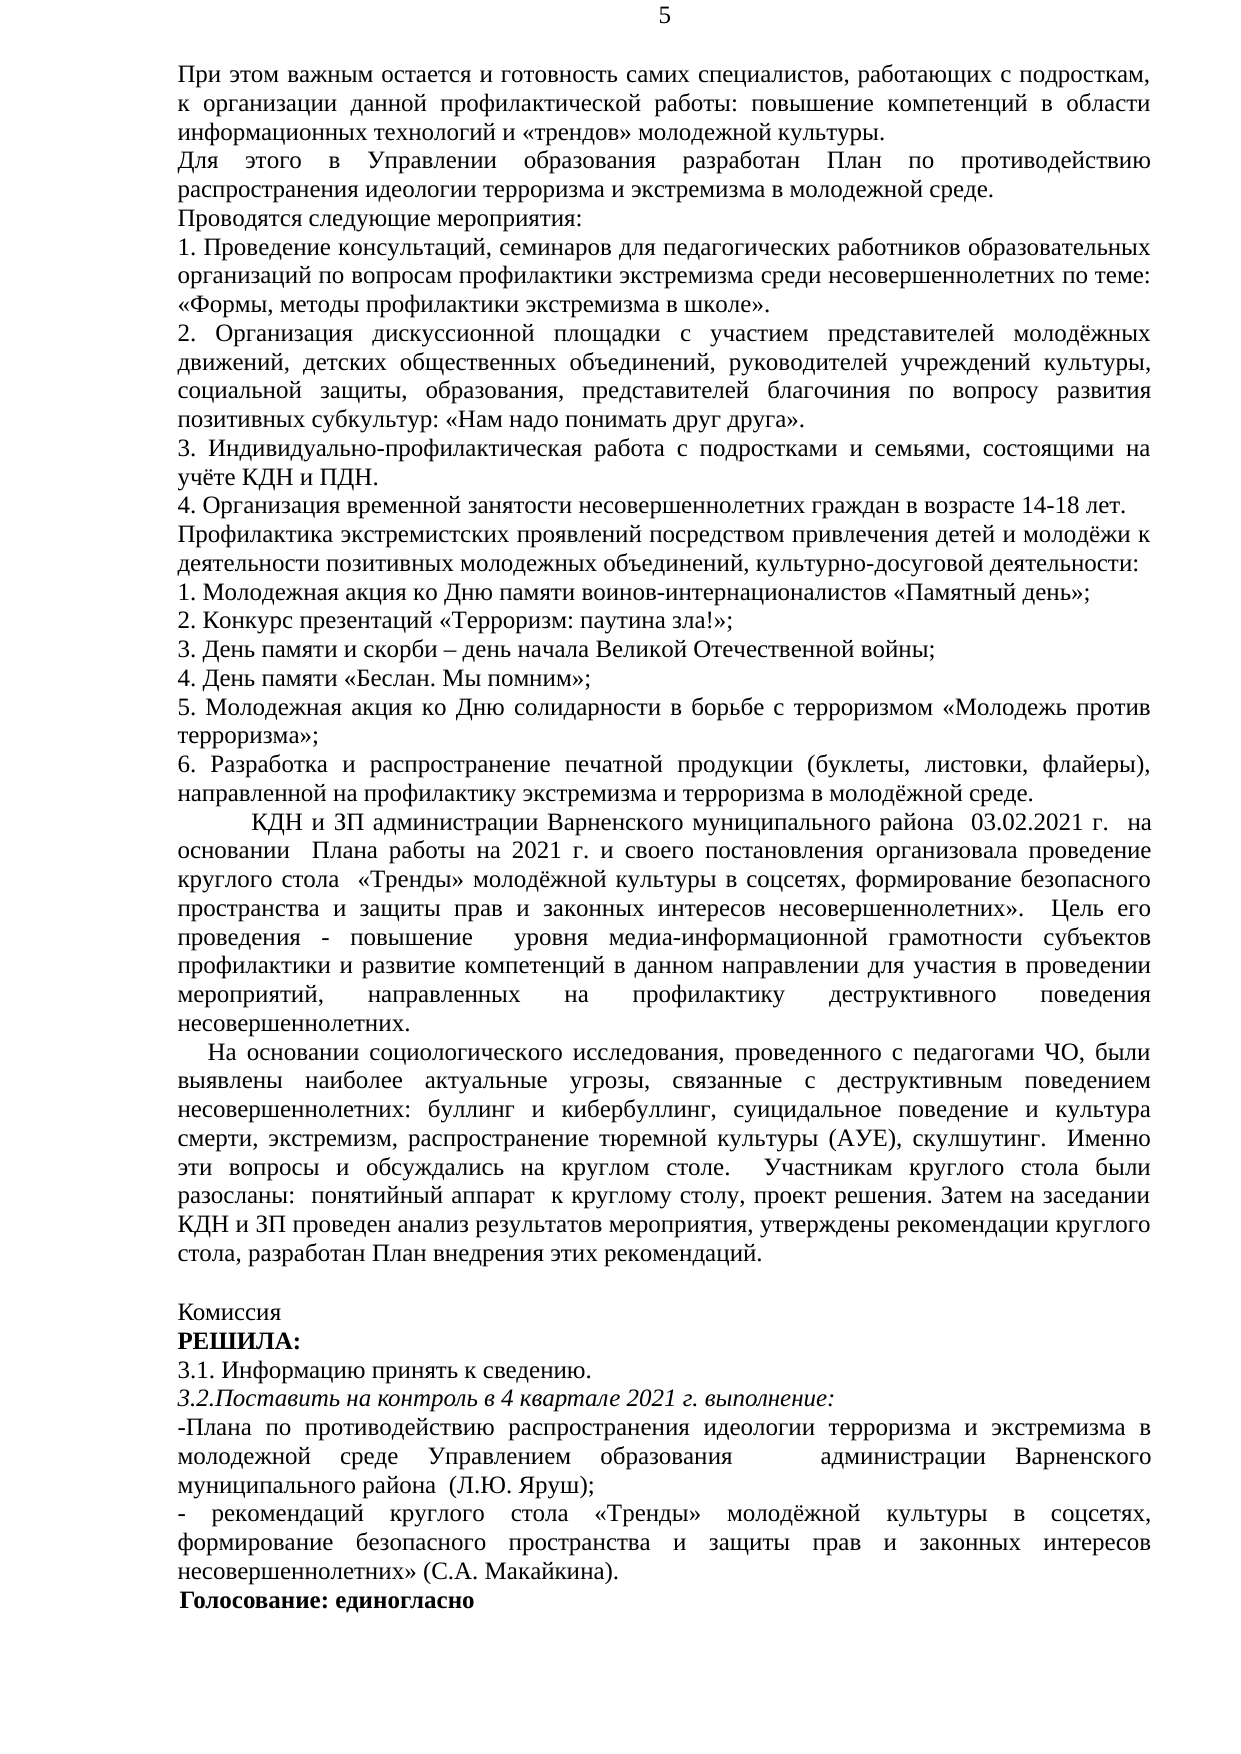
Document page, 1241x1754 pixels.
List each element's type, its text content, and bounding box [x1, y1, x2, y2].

text 5. Молодежная акция ко Дню солидарности в борьбе с терроризмом «Молодежь против терроризма»; [177, 692, 1152, 749]
text 2. Конкурс презентаций «Терроризм: паутина зла!»; [177, 605, 1152, 634]
text -Плана по противодействию распространения идеологии терроризма и экстремизма в молодежной среде Управлением образования администрации Варненского муниципального района (Л.Ю. Яруш); [177, 1412, 1152, 1498]
text 1. Молодежная акция ко Дню памяти воинов-интернационалистов «Памятный день»; [177, 577, 1152, 605]
text Профилактика экстремистских проявлений посредством привлечения детей и молодёжи к деятельности позитивных молодежных объединений, культурно-досуговой деятельности: [177, 519, 1152, 577]
text 1. Проведение консультаций, семинаров для педагогических работников образовательных организаций по вопросам профилактики экстремизма среди несовершеннолетних по теме: «Формы, методы профилактики экстремизма в школе». [177, 232, 1152, 318]
text РЕШИЛА: [177, 1326, 1152, 1355]
text 3. Индивидуально-профилактическая работа с подростками и семьями, состоящими на учёте КДН и ПДН. [177, 433, 1152, 490]
text Проводятся следующие мероприятия: [177, 203, 1152, 232]
text Для этого в Управлении образования разработан План по противодействию распространения идеологии терроризма и экстремизма в молодежной среде. [177, 145, 1152, 203]
text 4. Организация временной занятости несовершеннолетних граждан в возрасте 14-18 лет. [177, 490, 1152, 519]
text 4. День памяти «Беслан. Мы помним»; [177, 663, 1152, 692]
text Комиссия [177, 1297, 1152, 1326]
text При этом важным остается и готовность самих специалистов, работающих с подросткам, к организации данной профилактической работы: повышение компетенций в области информационных технологий и «трендов» молодежной культуры. [177, 59, 1152, 145]
text Голосование: единогласно [179, 1585, 1152, 1613]
text На основании социологического исследования, проведенного с педагогами ЧО, были выявлены наиболее актуальные угрозы, связанные с деструктивным поведением несовершеннолетних: буллинг и кибербуллинг, суицидальное поведение и культура смерти, экстремизм, распространение тюремной культуры (АУЕ), скулшутинг. Именно эти вопросы и обсуждались на круглом столе. Участникам круглого стола были разосланы: понятийный аппарат к круглому столу, проект решения. Затем на заседании КДН и ЗП проведен анализ результатов мероприятия, утверждены рекомендации круглого стола, разработан План внедрения этих рекомендаций. [177, 1037, 1152, 1267]
text КДН и ЗП администрации Варненского муниципального района 03.02.2021 г. на основании Плана работы на 2021 г. и своего постановления организовала проведение круглого стола «Тренды» молодёжной культуры в соцсетях, формирование безопасного пространства и защиты прав и законных интересов несовершеннолетних». Цель его проведения - повышение уровня медиа-информационной грамотности субъектов профилактики и развитие компетенций в данном направлении для участия в проведении мероприятий, направленных на профилактику деструктивного поведения несовершеннолетних. [177, 807, 1152, 1037]
text - рекомендаций круглого стола «Тренды» молодёжной культуры в соцсетях, формирование безопасного пространства и защиты прав и законных интересов несовершеннолетних» (С.А. Макайкина). [177, 1498, 1152, 1585]
text 3. День памяти и скорби – день начала Великой Отечественной войны; [177, 634, 1152, 663]
text 2. Организация дискуссионной площадки с участием представителей молодёжных движений, детских общественных объединений, руководителей учреждений культуры, социальной защиты, образования, представителей благочиния по вопросу развития позитивных субкультур: «Нам надо понимать друг друга». [177, 318, 1152, 433]
text 6. Разработка и распространение печатной продукции (буклеты, листовки, флайеры), направленной на профилактику экстремизма и терроризма в молодёжной среде. [177, 749, 1152, 807]
text 3.1. Информацию принять к сведению. [177, 1355, 1152, 1383]
text 3.2.Поставить на контроль в 4 квартале 2021 г. выполнение: [177, 1383, 1152, 1412]
